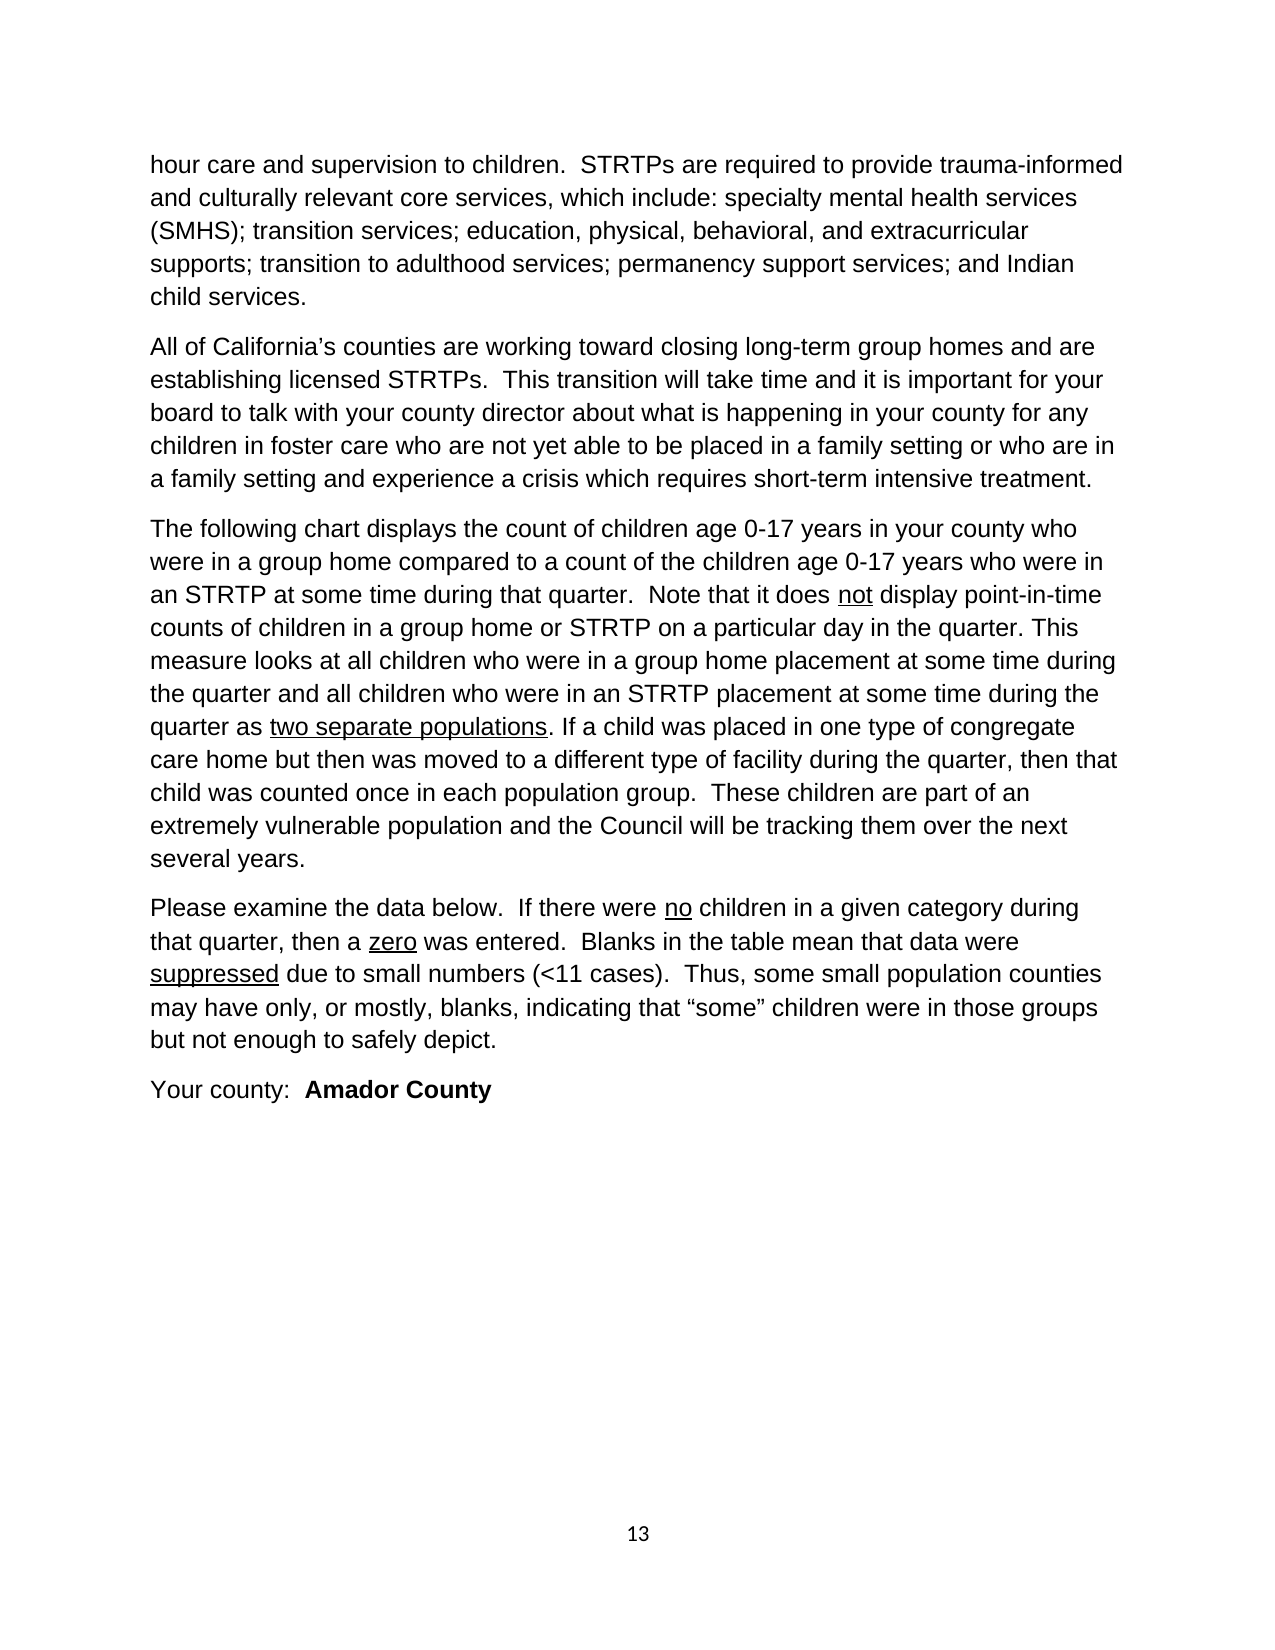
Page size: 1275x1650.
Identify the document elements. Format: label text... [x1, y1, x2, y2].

text Your county: Amador County [150, 1075, 1125, 1104]
text The following chart displays the count of children age 0-17 years in your county who were in a group home compared to a count of the children age 0-17 years who were in an STRTP at some time during that quarter. Note that it does not display point-in-time counts of children in a group home or STRTP on a particular day in the quarter. This measure looks at all children who were in a group home placement at some time during the quarter and all children who were in an STRTP placement at some time during the quarter as two separate populations. If a child was placed in one type of congregate care home but then was moved to a different type of facility during the quarter, then that child was counted once in each population group. These children are part of an extremely vulnerable population and the Council will be tracking them over the next several years. [150, 513, 1125, 872]
text All of California’s counties are working toward closing long-term group homes and are establishing licensed STRTPs. This transition will take time and it is important for your board to talk with your county director about what is happening in your county for any children in foster care who are not yet able to be placed in a family setting or who are in a family setting and experience a crisis which requires short-term intensive treatment. [150, 332, 1125, 493]
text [150, 150, 1125, 311]
text Please examine the data below. If there were no children in a given category during that quarter, then a zero was entered. Blanks in the table mean that data were suppressed due to small numbers (<11 cases). Thus, some small population counties may have only, or mostly, blanks, indicating that “some” children were in those groups but not enough to safely depict. [150, 893, 1125, 1054]
